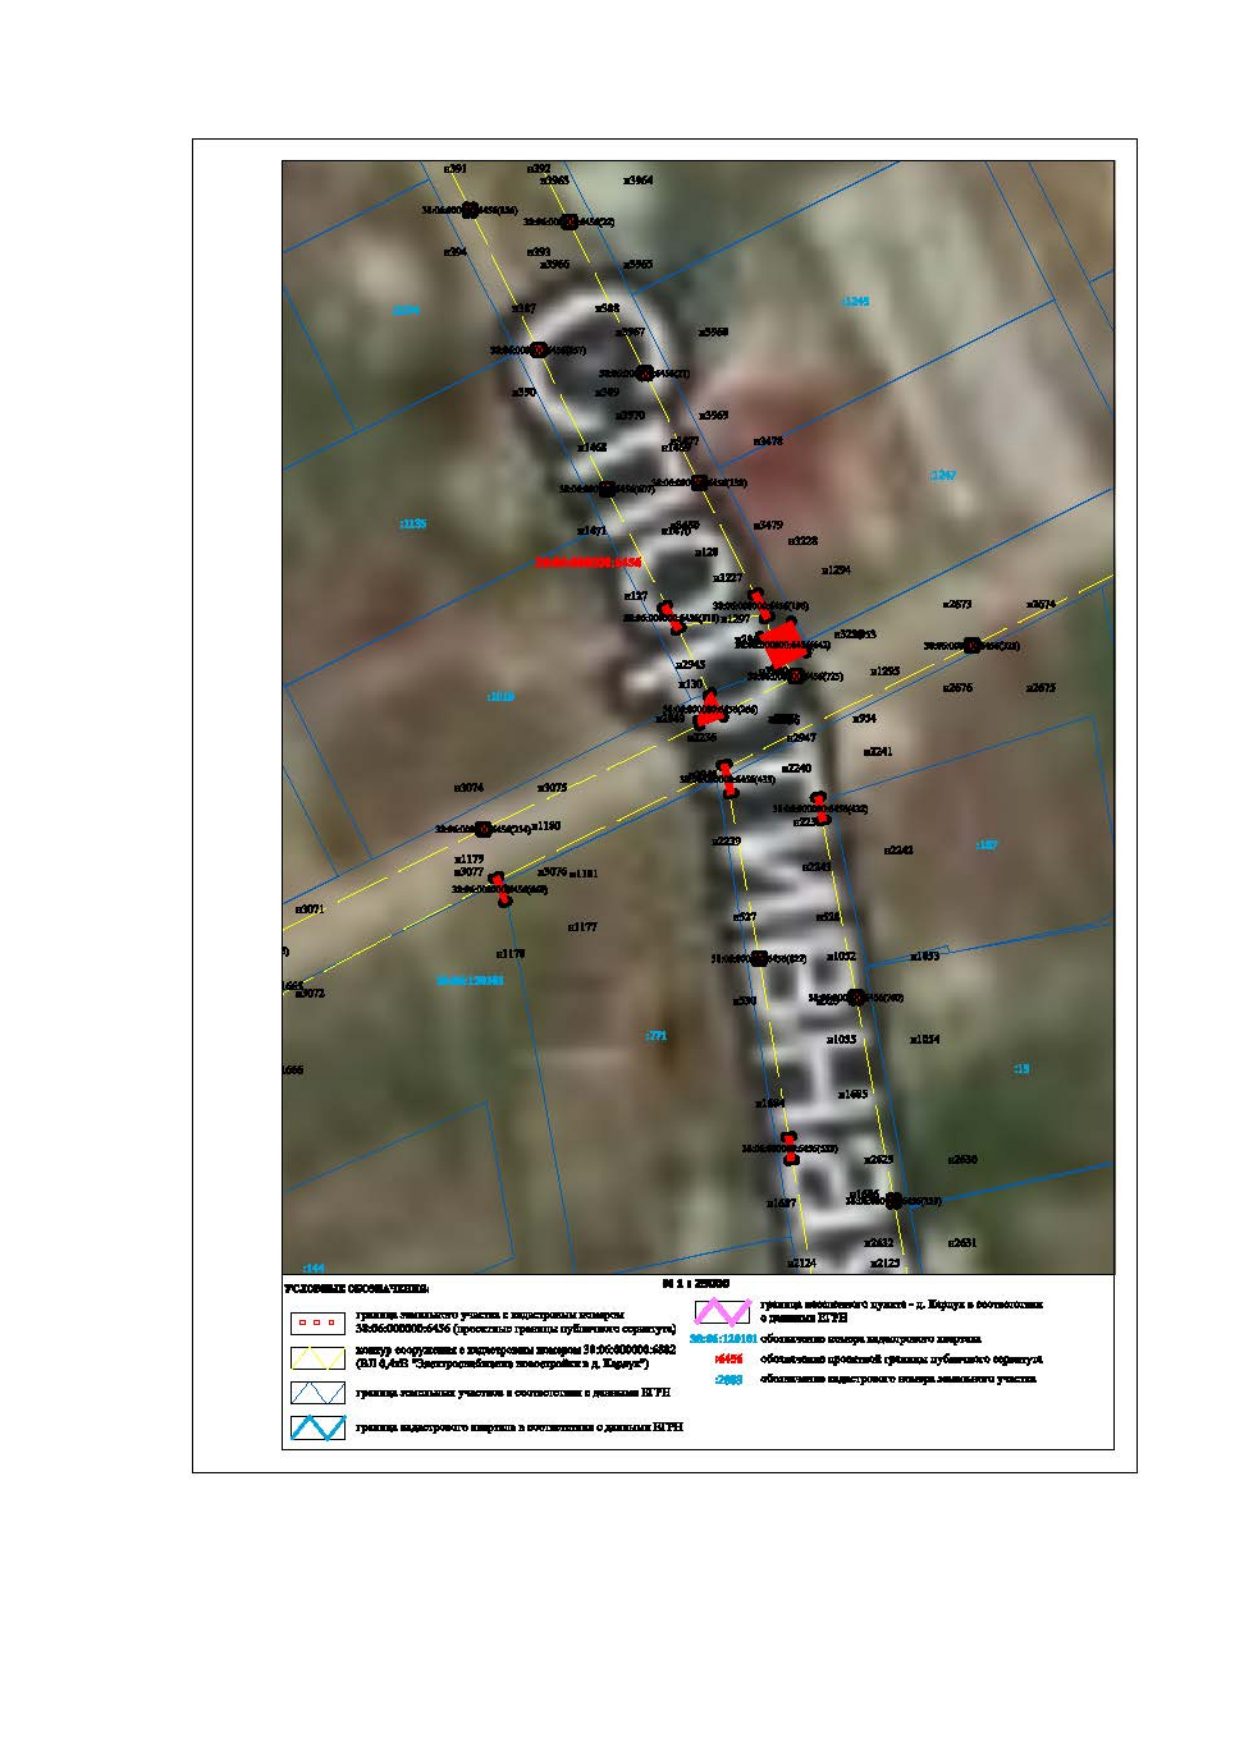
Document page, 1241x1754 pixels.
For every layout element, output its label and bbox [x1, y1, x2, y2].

picture [178, 118, 1152, 1494]
